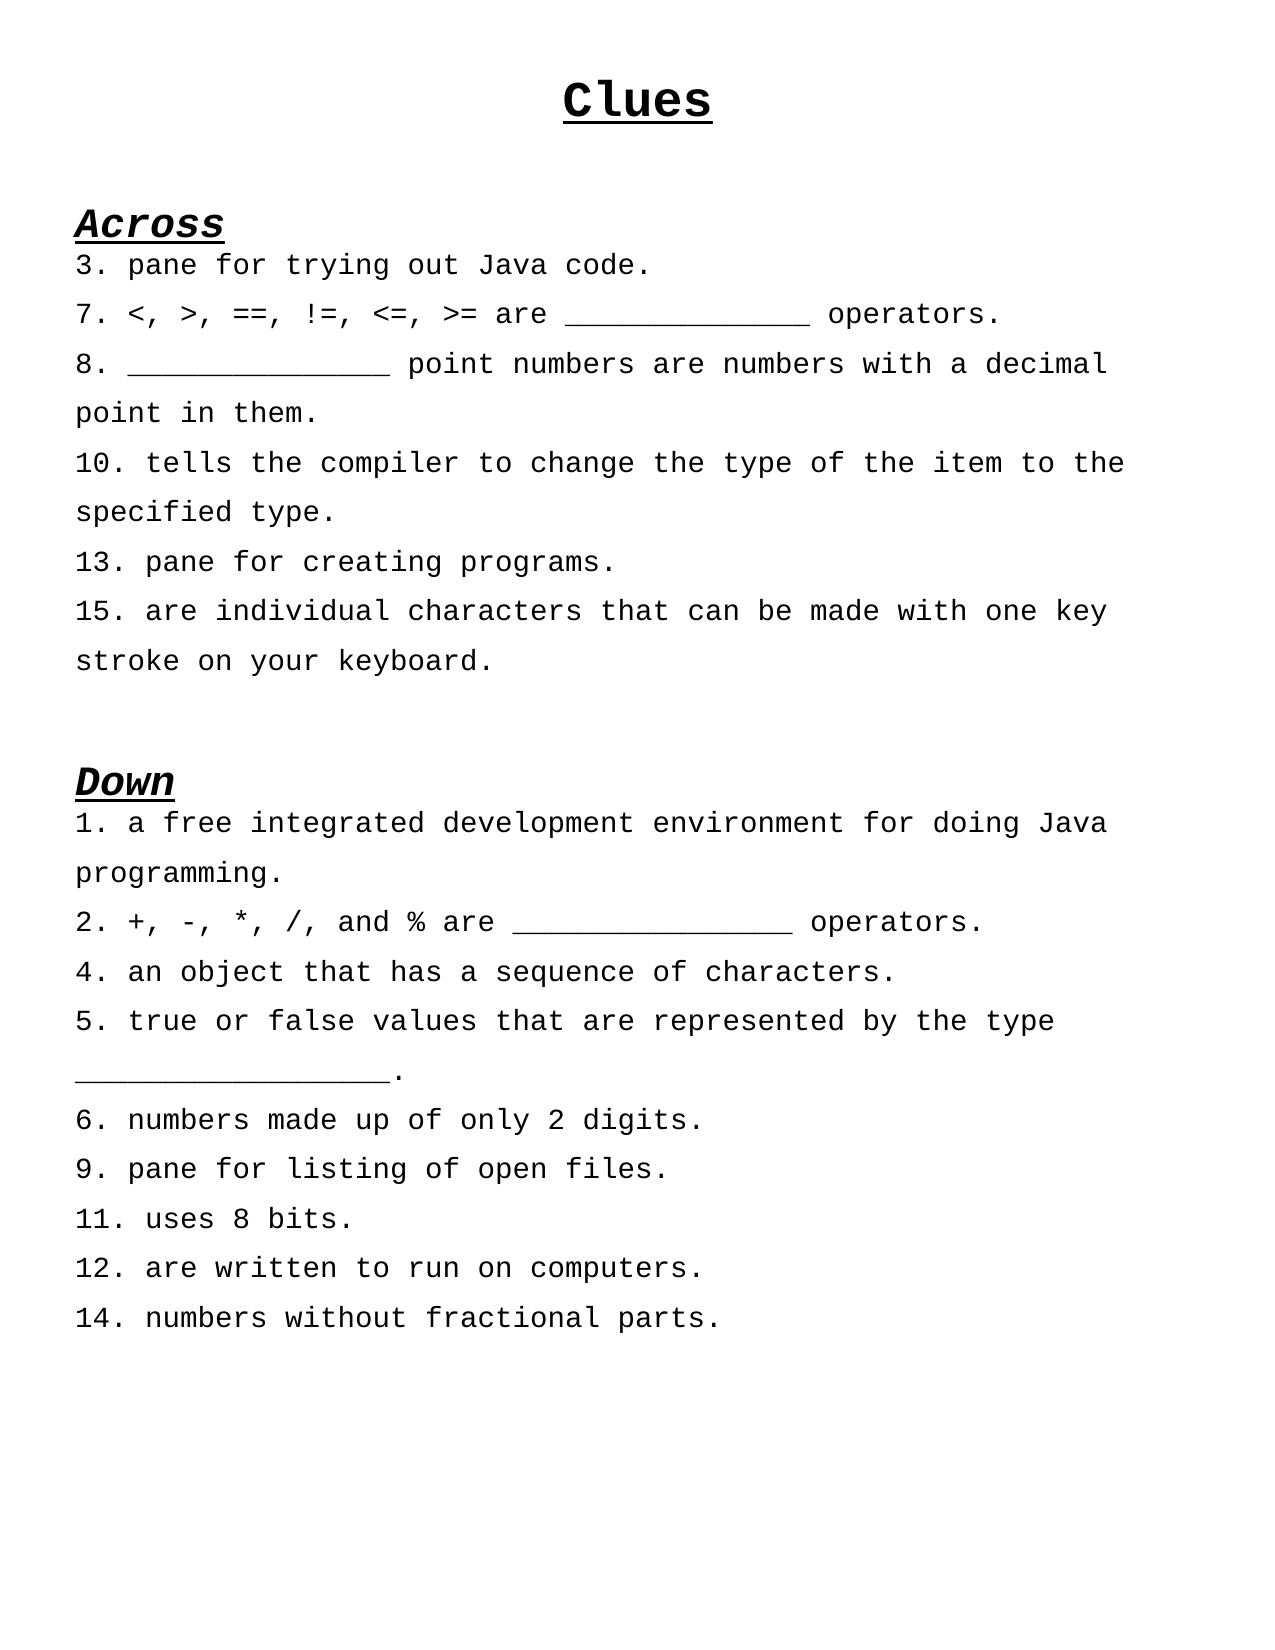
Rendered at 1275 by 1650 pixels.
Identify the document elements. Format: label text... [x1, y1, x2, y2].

text 8. _______________ point numbers are numbers with a decimal point in them. [75, 349, 1200, 431]
text 3. pane for trying out Java code. [75, 250, 1200, 283]
text 9. pane for listing of open files. [75, 1155, 1200, 1188]
text 1. a free integrated development environment for doing Java programming. [75, 808, 1200, 891]
text 12. are written to run on computers. [75, 1254, 1200, 1287]
text 6. numbers made up of only 2 digits. [75, 1105, 1200, 1138]
text 14. numbers without fractional parts. [75, 1303, 1200, 1336]
text Clues [75, 75, 1200, 132]
text Down [75, 761, 1200, 808]
text 5. true or false values that are represented by the type __________________. [75, 1006, 1200, 1089]
text 7. <, >, ==, !=, <=, >= are ______________ operators. [75, 299, 1200, 332]
text 10. tells the compiler to change the type of the item to the specified type. [75, 448, 1200, 530]
text 15. are individual characters that can be made with one key stroke on your keyboard. [75, 596, 1200, 679]
text 4. an object that has a sequence of characters. [75, 957, 1200, 990]
text Across [75, 203, 1200, 250]
text 13. pane for creating programs. [75, 547, 1200, 580]
text 2. +, -, *, /, and % are ________________ operators. [75, 907, 1200, 940]
text 11. uses 8 bits. [75, 1204, 1200, 1237]
